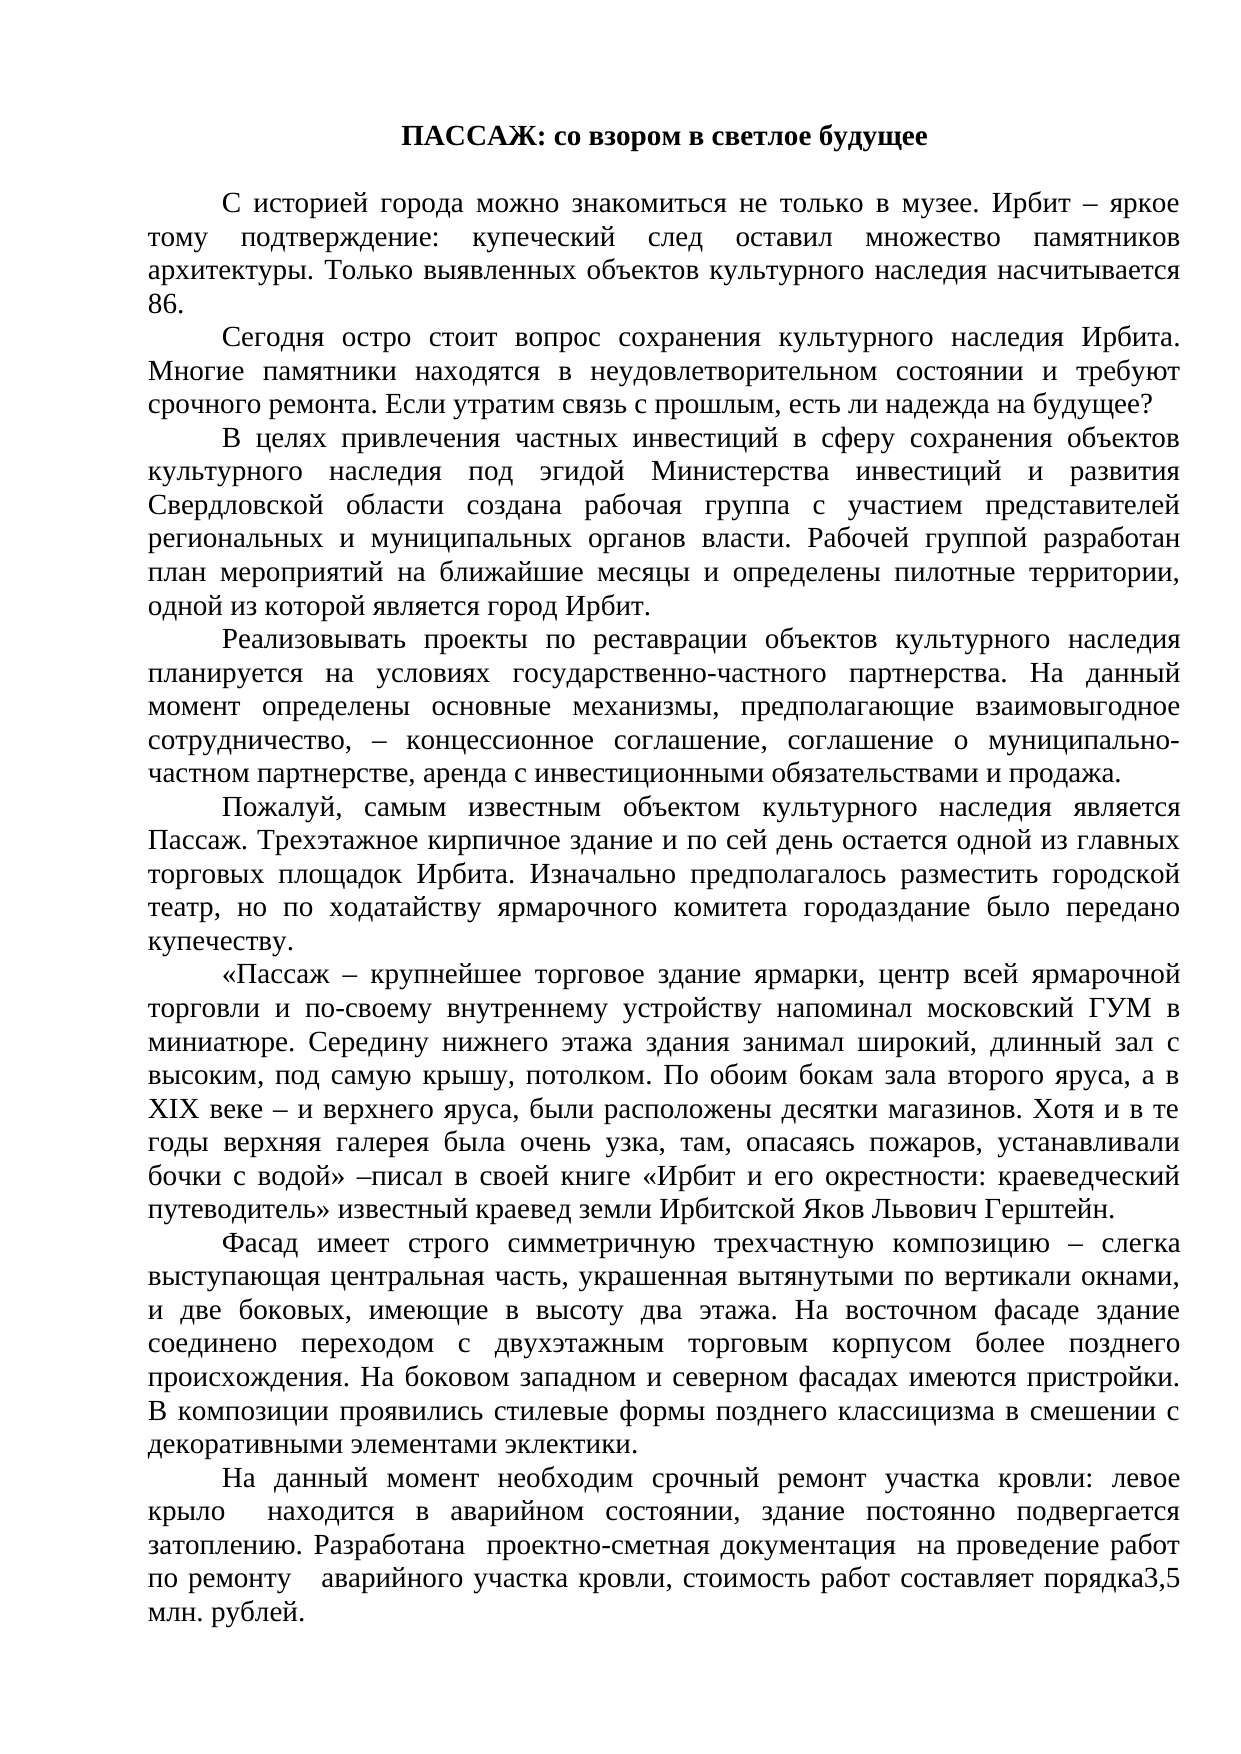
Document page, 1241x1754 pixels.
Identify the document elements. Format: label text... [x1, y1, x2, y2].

text ПАССАЖ: со взором в светлое будущее [148, 118, 1181, 152]
text В целях привлечения частных инвестиций в сферу сохранения объектов культурного наследия под эгидой Министерства инвестиций и развития Свердловской области создана рабочая группа с участием представителей региональных и муниципальных органов власти. Рабочей группой разработан план мероприятий на ближайшие месяцы и определены пилотные территории, одной из которой является город Ирбит. [148, 420, 1181, 621]
text На данный момент необходим срочный ремонт участка кровли: левое крыло находится в аварийном состоянии, здание постоянно подвергается затоплению. Разработана проектно-сметная документация на проведение работ по ремонту аварийного участка кровли, стоимость работ составляет порядка3,5 млн. рублей. [148, 1460, 1181, 1627]
text Пожалуй, самым известным объектом культурного наследия является Пассаж. Трехэтажное кирпичное здание и по сей день остается одной из главных торговых площадок Ирбита. Изначально предполагалось разместить городской театр, но по ходатайству ярмарочного комитета городаздание было передано купечеству. [148, 789, 1181, 957]
text Фасад имеет строго симметричную трехчастную композицию – слегка выступающая центральная часть, украшенная вытянутыми по вертикали окнами, и две боковых, имеющие в высоту два этажа. На восточном фасаде здание соединено переходом с двухэтажным торговым корпусом более позднего происхождения. На боковом западном и северном фасадах имеются пристройки. В композиции проявились стилевые формы позднего классицизма в смешении с декоративными элементами эклектики. [148, 1225, 1181, 1460]
text Сегодня остро стоит вопрос сохранения культурного наследия Ирбита. Многие памятники находятся в неудовлетворительном состоянии и требуют срочного ремонта. Если утратим связь с прошлым, есть ли надежда на будущее? [148, 319, 1181, 420]
text «Пассаж – крупнейшее торговое здание ярмарки, центр всей ярмарочной торговли и по-своему внутреннему устройству напоминал московский ГУМ в миниатюре. Середину нижнего этажа здания занимал широкий, длинный зал с высоким, под самую крышу, потолком. По обоим бокам зала второго яруса, а в XIX веке – и верхнего яруса, были расположены десятки магазинов. Хотя и в те годы верхняя галерея была очень узка, там, опасаясь пожаров, устанавливали бочки с водой» –писал в своей книге «Ирбит и его окрестности: краеведческий путеводитель» известный краевед земли Ирбитской Яков Львович Герштейн. [148, 957, 1181, 1225]
text Реализовывать проекты по реставрации объектов культурного наследия планируется на условиях государственно-частного партнерства. На данный момент определены основные механизмы, предполагающие взаимовыгодное сотрудничество, – концессионное соглашение, соглашение о муниципально-частном партнерстве, аренда с инвестиционными обязательствами и продажа. [148, 621, 1181, 789]
text С историей города можно знакомиться не только в музее. Ирбит – яркое тому подтверждение: купеческий след оставил множество памятников архитектуры. Только выявленных объектов культурного наследия насчитывается 86. [148, 185, 1181, 319]
